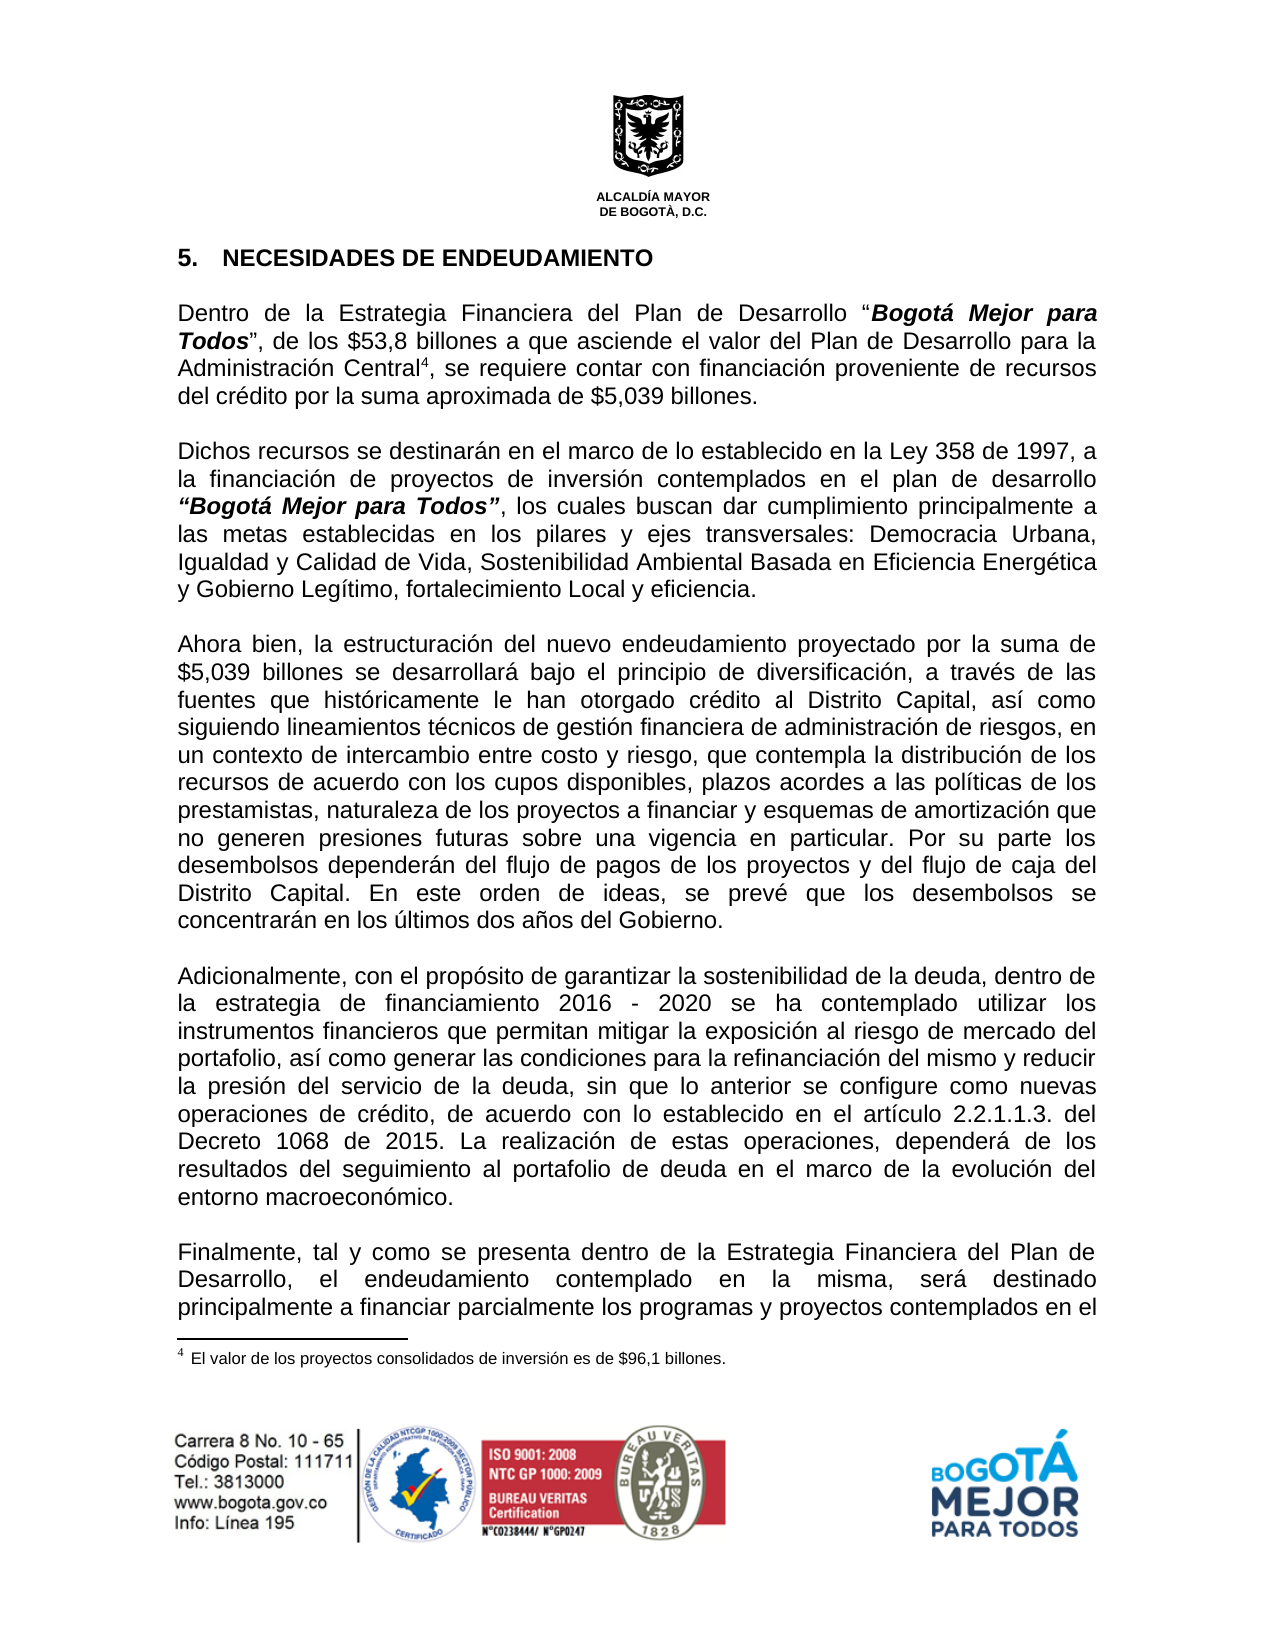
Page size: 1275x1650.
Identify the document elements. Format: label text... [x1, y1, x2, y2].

text Adicionalmente, con el propósito de garantizar la sostenibilidad de la deuda, dentro de la estrategia de financiamiento 2016 - 2020 se ha contemplado utilizar los instrumentos financieros que permitan mitigar la exposición al riesgo de mercado del portafolio, así como generar las condiciones para la refinanciación del mismo y reducir la presión del servicio de la deuda, sin que lo anterior se configure como nuevas operaciones de crédito, de acuerdo con lo establecido en el artículo 2.2.1.1.3. del Decreto 1068 de 2015. La realización de estas operaciones, dependerá de los resultados del seguimiento al portafolio de deuda en el marco de la evolución del entorno macroeconómico. [177, 962, 1098, 1210]
subtitle NECESIDADES DE ENDEUDAMIENTO [177, 243, 1098, 271]
text Dichos recursos se destinarán en el marco de lo establecido en la Ley 358 de 1997, a la financiación de proyectos de inversión contemplados en el plan de desarrollo “Bogotá Mejor para Todos”, los cuales buscan dar cumplimiento principalmente a las metas establecidas en los pilares y ejes transversales: Democracia Urbana, Igualdad y Calidad de Vida, Sostenibilidad Ambiental Basada en Eficiencia Energética y Gobierno Legítimo, fortalecimiento Local y eficiencia. [177, 437, 1098, 603]
text Dentro de la Estrategia Financiera del Plan de Desarrollo “Bogotá Mejor para Todos”, de los $53,8 billones a que asciende el valor del Plan de Desarrollo para la Administración Central, se requiere contar con financiación proveniente de recursos del crédito por la suma aproximada de $5,039 billones. [177, 299, 1098, 409]
picture [613, 95, 684, 177]
text Ahora bien, la estructuración del nuevo endeudamiento proyectado por la suma de $5,039 billones se desarrollará bajo el principio de diversificación, a través de las fuentes que históricamente le han otorgado crédito al Distrito Capital, así como siguiendo lineamientos técnicos de gestión financiera de administración de riesgos, en un contexto de intercambio entre costo y riesgo, que contempla la distribución de los recursos de acuerdo con los cupos disponibles, plazos acordes a las políticas de los prestamistas, naturaleza de los proyectos a financiar y esquemas de amortización que no generen presiones futuras sobre una vigencia en particular. Por su parte los desembolsos dependerán del flujo de pagos de los proyectos y del flujo de caja del Distrito Capital. En este orden de ideas, se prevé que los desembolsos se concentrarán en los últimos dos años del Gobierno. [177, 630, 1098, 934]
picture [171, 1421, 1093, 1545]
